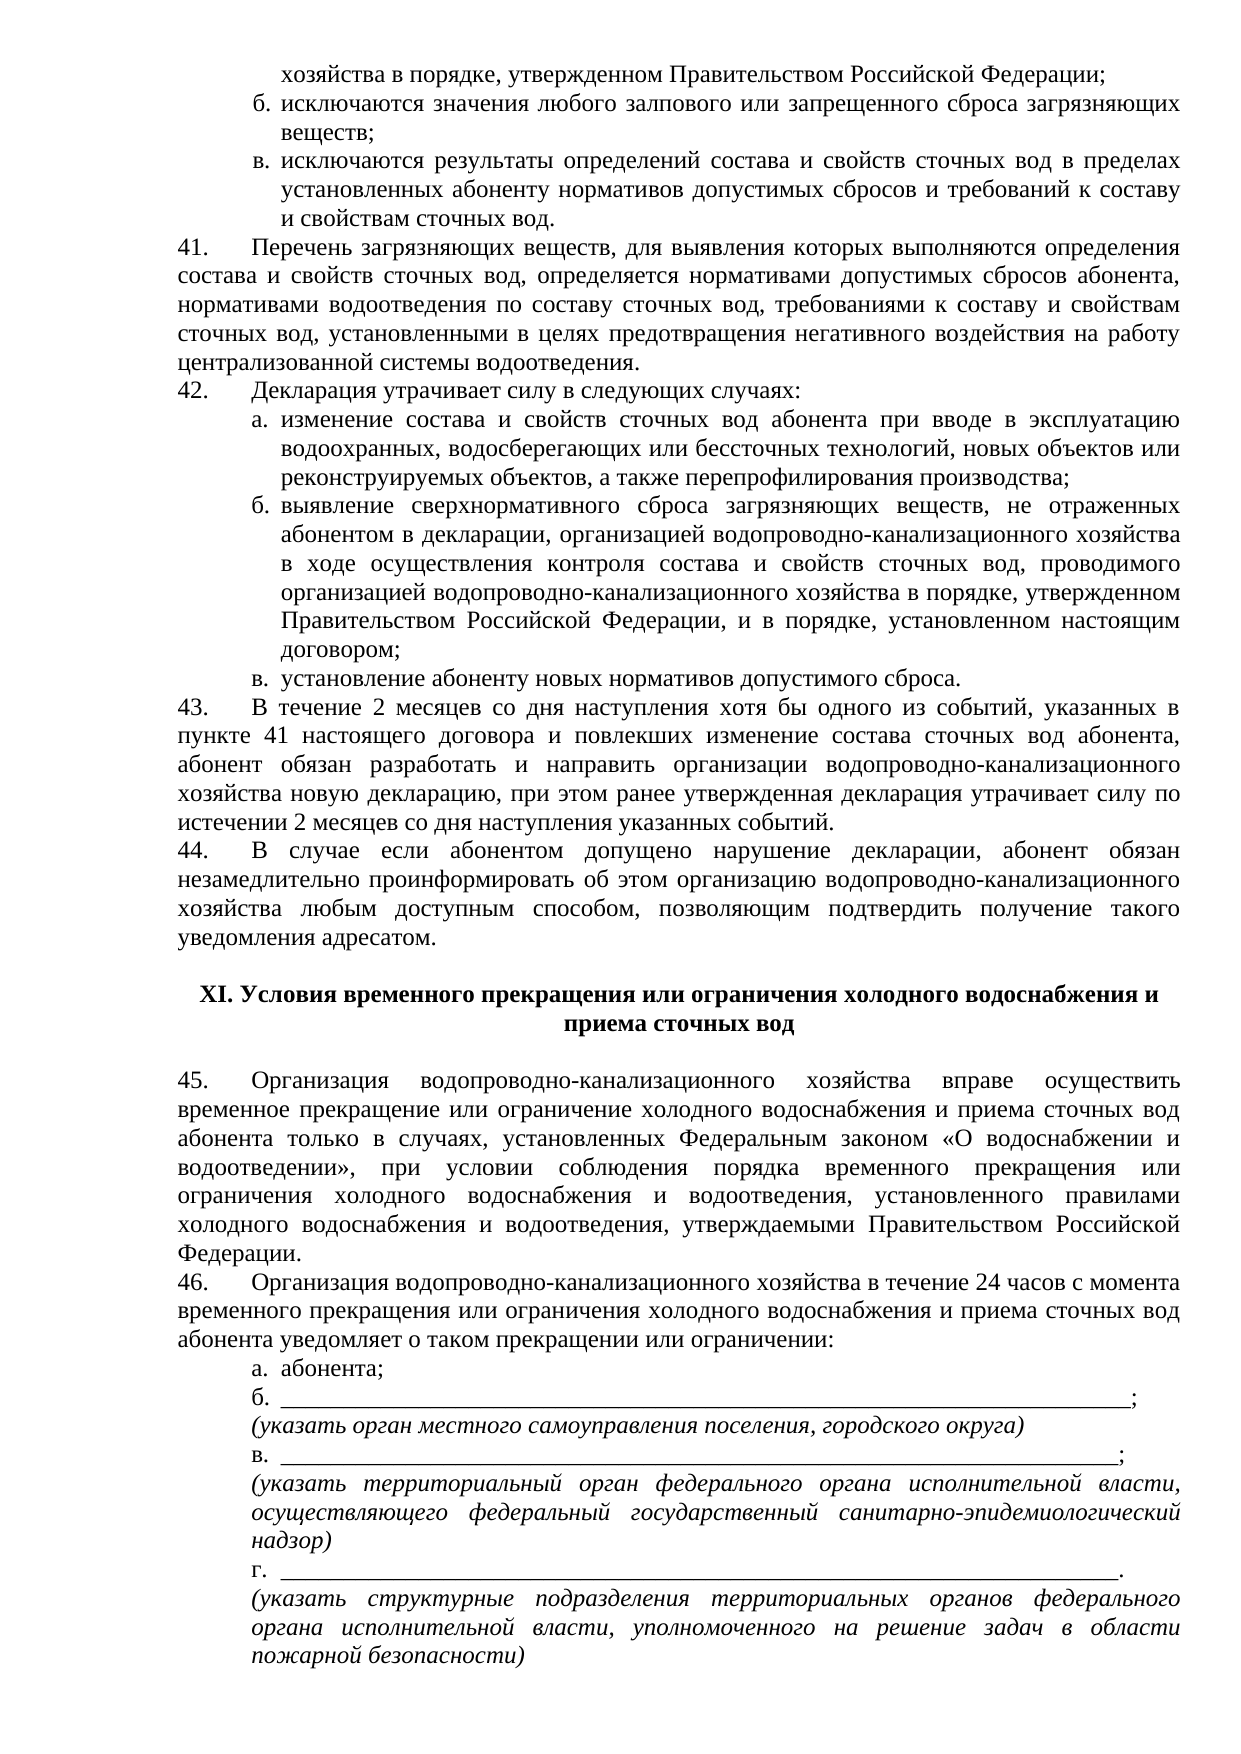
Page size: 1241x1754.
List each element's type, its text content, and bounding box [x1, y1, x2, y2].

text XI. Условия временного прекращения или ограничения холодного водоснабжения и приема сточных вод [177, 979, 1181, 1037]
list установление абоненту новых нормативов допустимого сброса. [251, 663, 1181, 692]
list ____________________________________________________________________; [251, 1382, 1181, 1410]
list исключаются значения любого залпового или запрещенного сброса загрязняющих веществ; [252, 88, 1181, 145]
list Декларация утрачивает силу в следующих случаях: [177, 375, 1181, 404]
list Перечень загрязняющих веществ, для выявления которых выполняются определения состава и свойств сточных вод, определяется нормативами допустимых сбросов абонента, нормативами водоотведения по составу сточных вод, требованиями к составу и свойствам сточных вод, установленными в целях предотвращения негативного воздействия на работу централизованной системы водоотведения. [177, 232, 1181, 375]
list В случае если абонентом допущено нарушение декларации, абонент обязан незамедлительно проинформировать об этом организацию водопроводно-канализационного хозяйства любым доступным способом, позволяющим подтвердить получение такого уведомления адресатом. [177, 835, 1181, 950]
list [252, 59, 1181, 88]
text (указать орган местного самоуправления поселения, городского округа) [251, 1410, 1181, 1439]
list В течение 2 месяцев со дня наступления хотя бы одного из событий, указанных в пункте 41 настоящего договора и повлекших изменение состава сточных вод абонента, абонент обязан разработать и направить организации водопроводно-канализационного хозяйства новую декларацию, при этом ранее утвержденная декларация утрачивает силу по истечении 2 месяцев со дня наступления указанных событий. [177, 692, 1181, 835]
list абонента; [251, 1353, 1181, 1382]
text (указать территориальный орган федерального органа исполнительной власти, осуществляющего федеральный государственный санитарно-эпидемиологический надзор) [251, 1468, 1181, 1554]
list выявление сверхнормативного сброса загрязняющих веществ, не отраженных абонентом в декларации, организацией водопроводно-канализационного хозяйства в ходе осуществления контроля состава и свойств сточных вод, проводимого организацией водопроводно-канализационного хозяйства в порядке, утвержденном Правительством Российской Федерации, и в порядке, установленном настоящим договором; [251, 490, 1181, 663]
list Организация водопроводно-канализационного хозяйства вправе осуществить временное прекращение или ограничение холодного водоснабжения и приема сточных вод абонента только в случаях, установленных Федеральным законом «О водоснабжении и водоотведении», при условии соблюдения порядка временного прекращения или ограничения холодного водоснабжения и водоотведения, установленного правилами холодного водоснабжения и водоотведения, утверждаемыми Правительством Российской Федерации. [177, 1065, 1181, 1267]
list изменение состава и свойств сточных вод абонента при вводе в эксплуатацию водоохранных, водосберегающих или бессточных технологий, новых объектов или реконструируемых объектов, а также перепрофилирования производства; [251, 404, 1181, 490]
list ___________________________________________________________________. [251, 1554, 1181, 1583]
text (указать структурные подразделения территориальных органов федерального органа исполнительной власти, уполномоченного на решение задач в области пожарной безопасности) [251, 1583, 1181, 1669]
list ___________________________________________________________________; [251, 1439, 1181, 1468]
list Организация водопроводно-канализационного хозяйства в течение 24 часов с момента временного прекращения или ограничения холодного водоснабжения и приема сточных вод абонента уведомляет о таком прекращении или ограничении: [177, 1267, 1181, 1353]
list исключаются результаты определений состава и свойств сточных вод в пределах установленных абоненту нормативов допустимых сбросов и требований к составу и свойствам сточных вод. [252, 145, 1181, 232]
